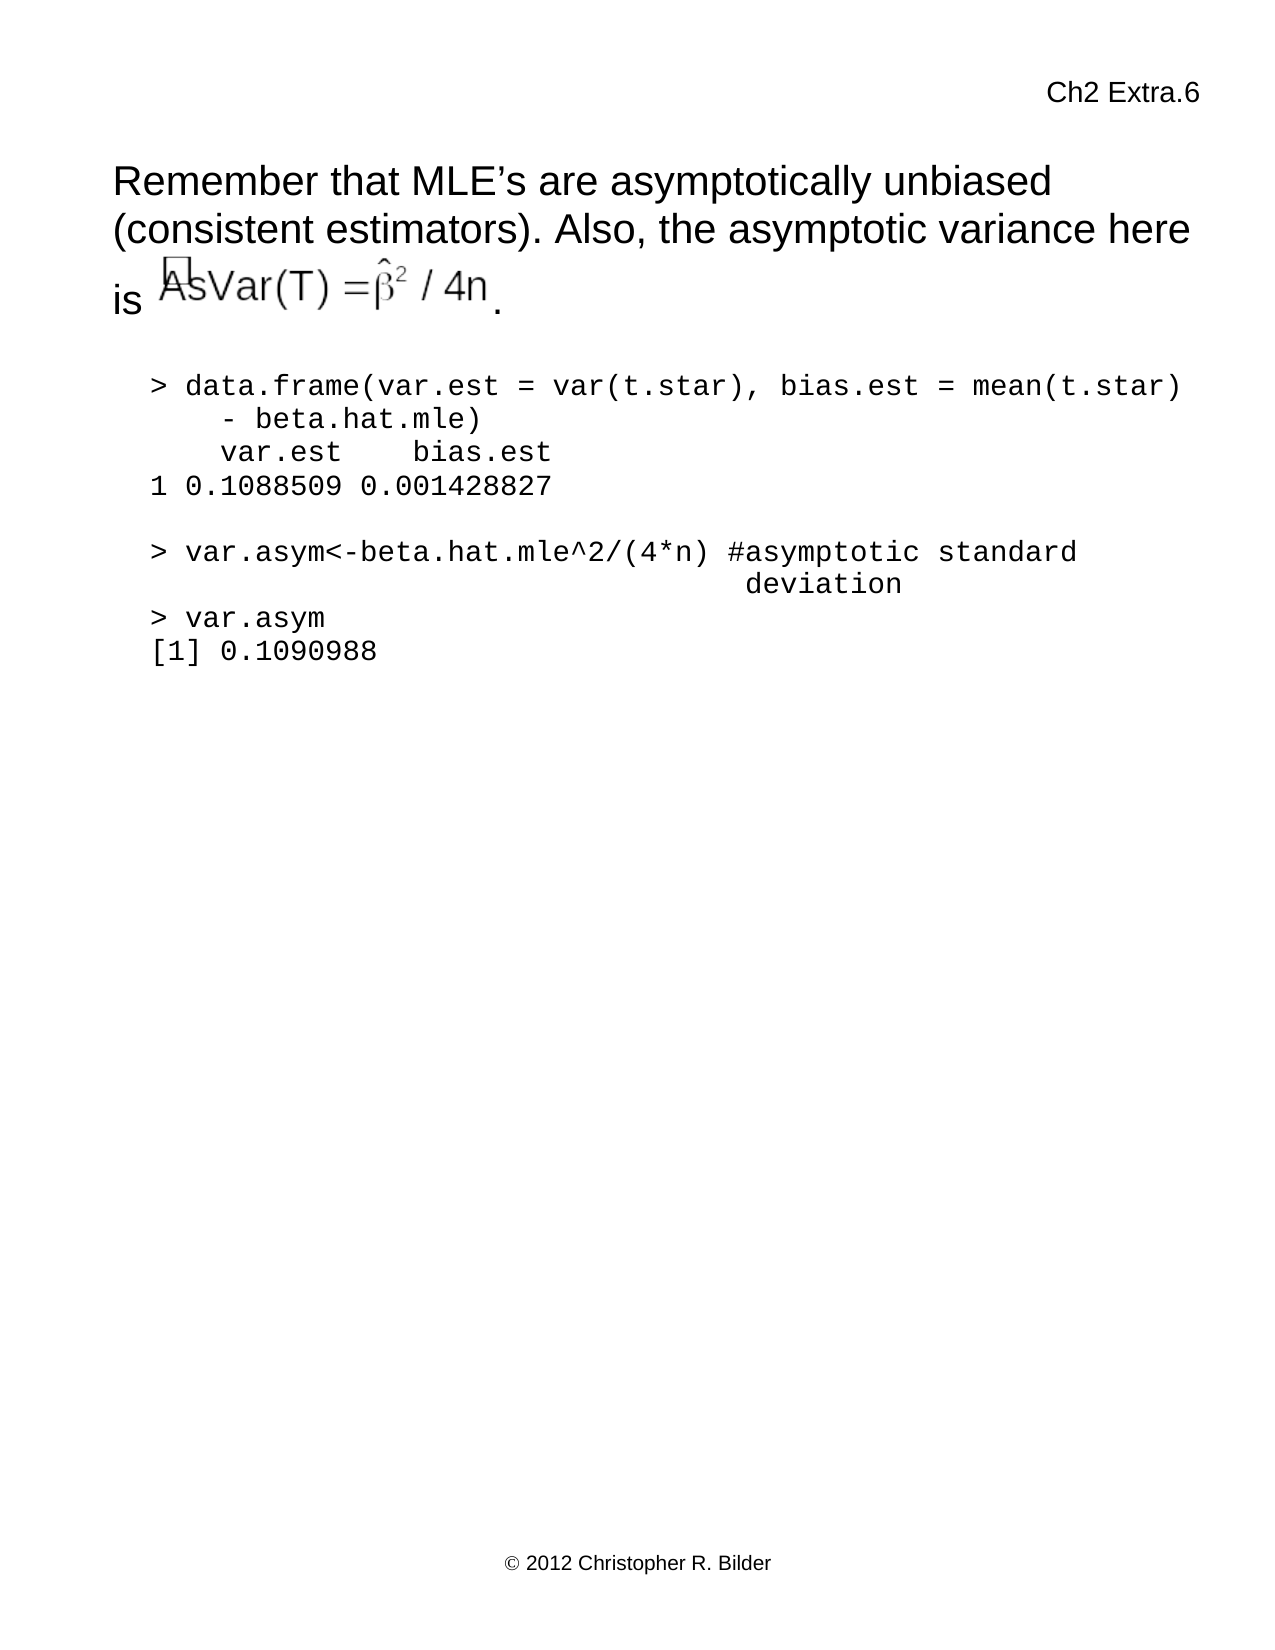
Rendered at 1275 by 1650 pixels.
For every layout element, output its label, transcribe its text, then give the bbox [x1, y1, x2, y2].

text [1] 0.1090988 [150, 636, 1200, 669]
text 1 0.1088509 0.001428827 [150, 471, 1200, 504]
text - beta.hat.mle) [150, 404, 1200, 438]
text > var.asym<-beta.hat.mle^2/(4*n) #asymptotic standard [150, 537, 1200, 570]
text Remember that MLE’s are asymptotically unbiased (consistent estimators). Also, the asymptotic variance here is . [112, 156, 1200, 324]
text var.est bias.est [150, 438, 1200, 471]
text > data.frame(var.est = var(t.star), bias.est = mean(t.star) [150, 372, 1200, 404]
text > var.asym [150, 603, 1200, 636]
text deviation [150, 570, 1200, 603]
